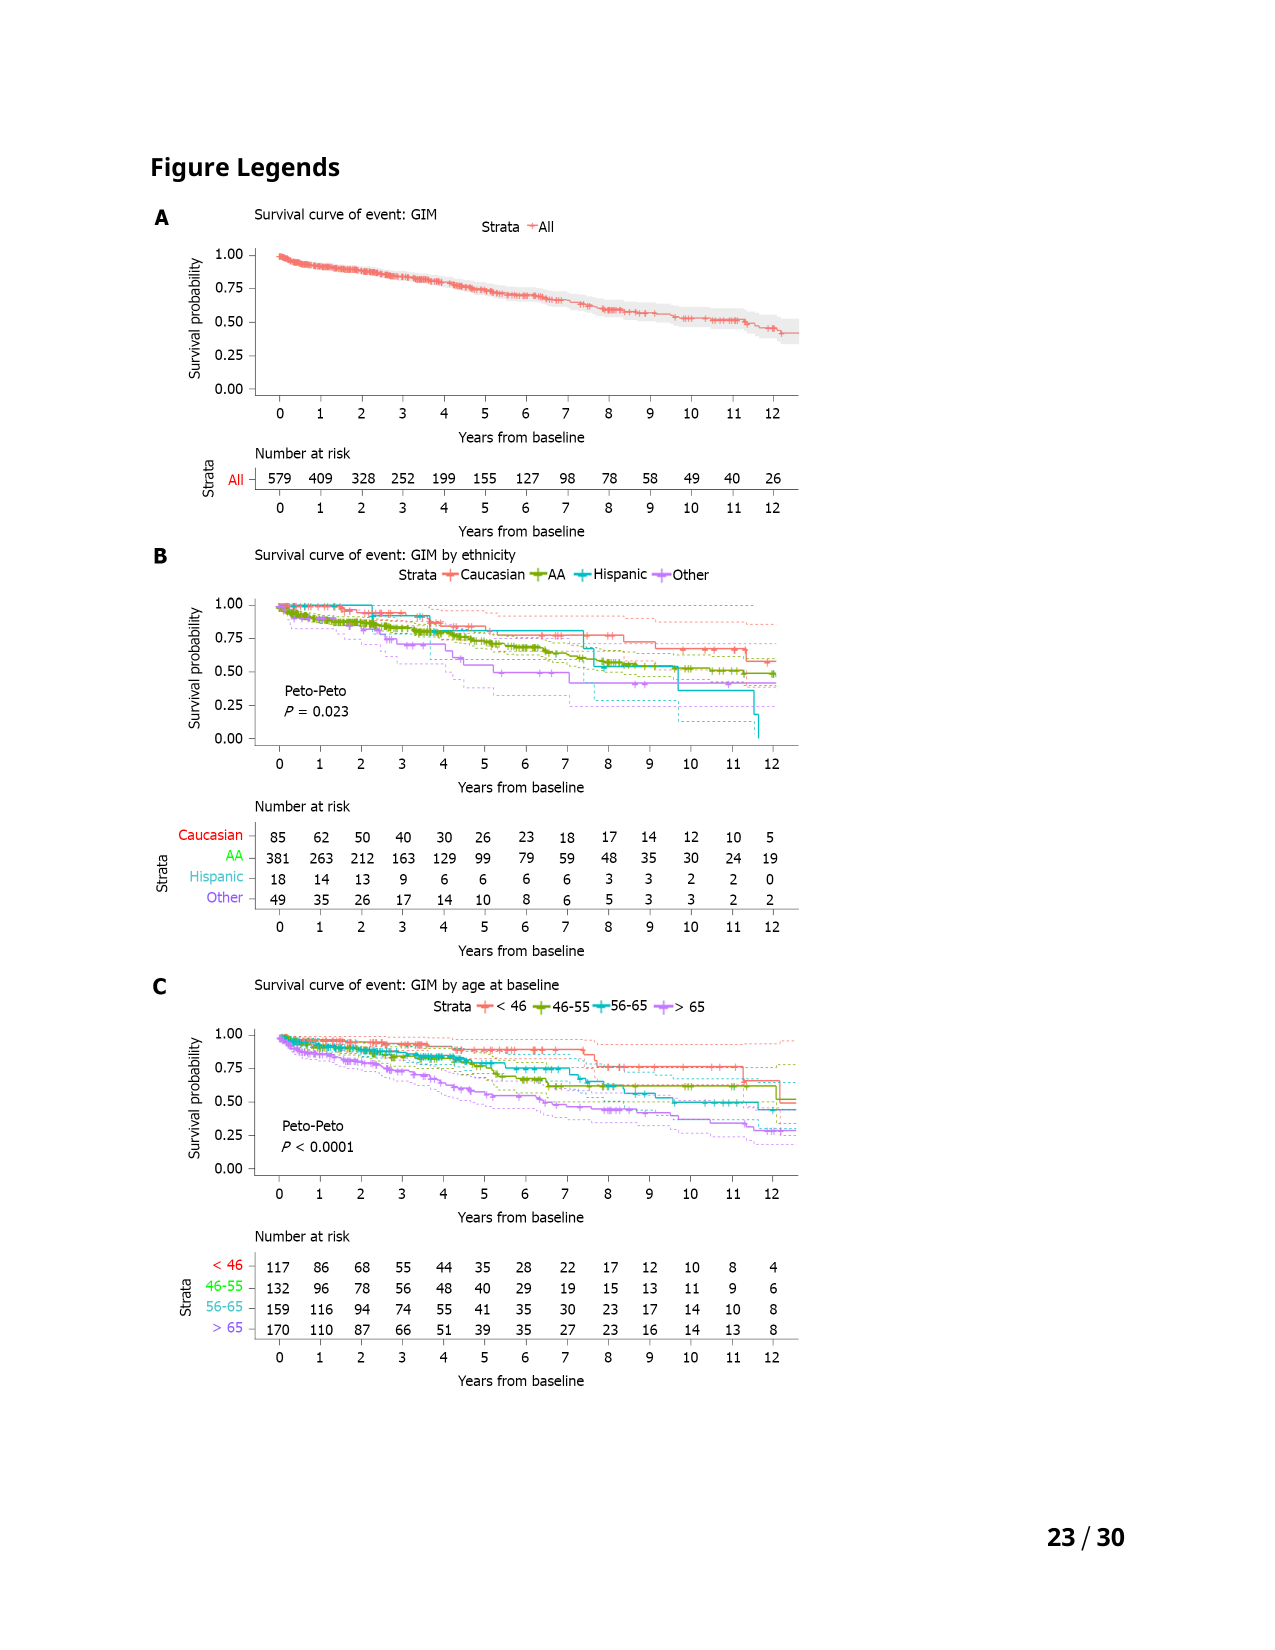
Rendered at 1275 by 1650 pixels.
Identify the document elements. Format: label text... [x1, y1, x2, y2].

text Figure Legends [150, 150, 1125, 184]
picture [150, 201, 803, 1394]
